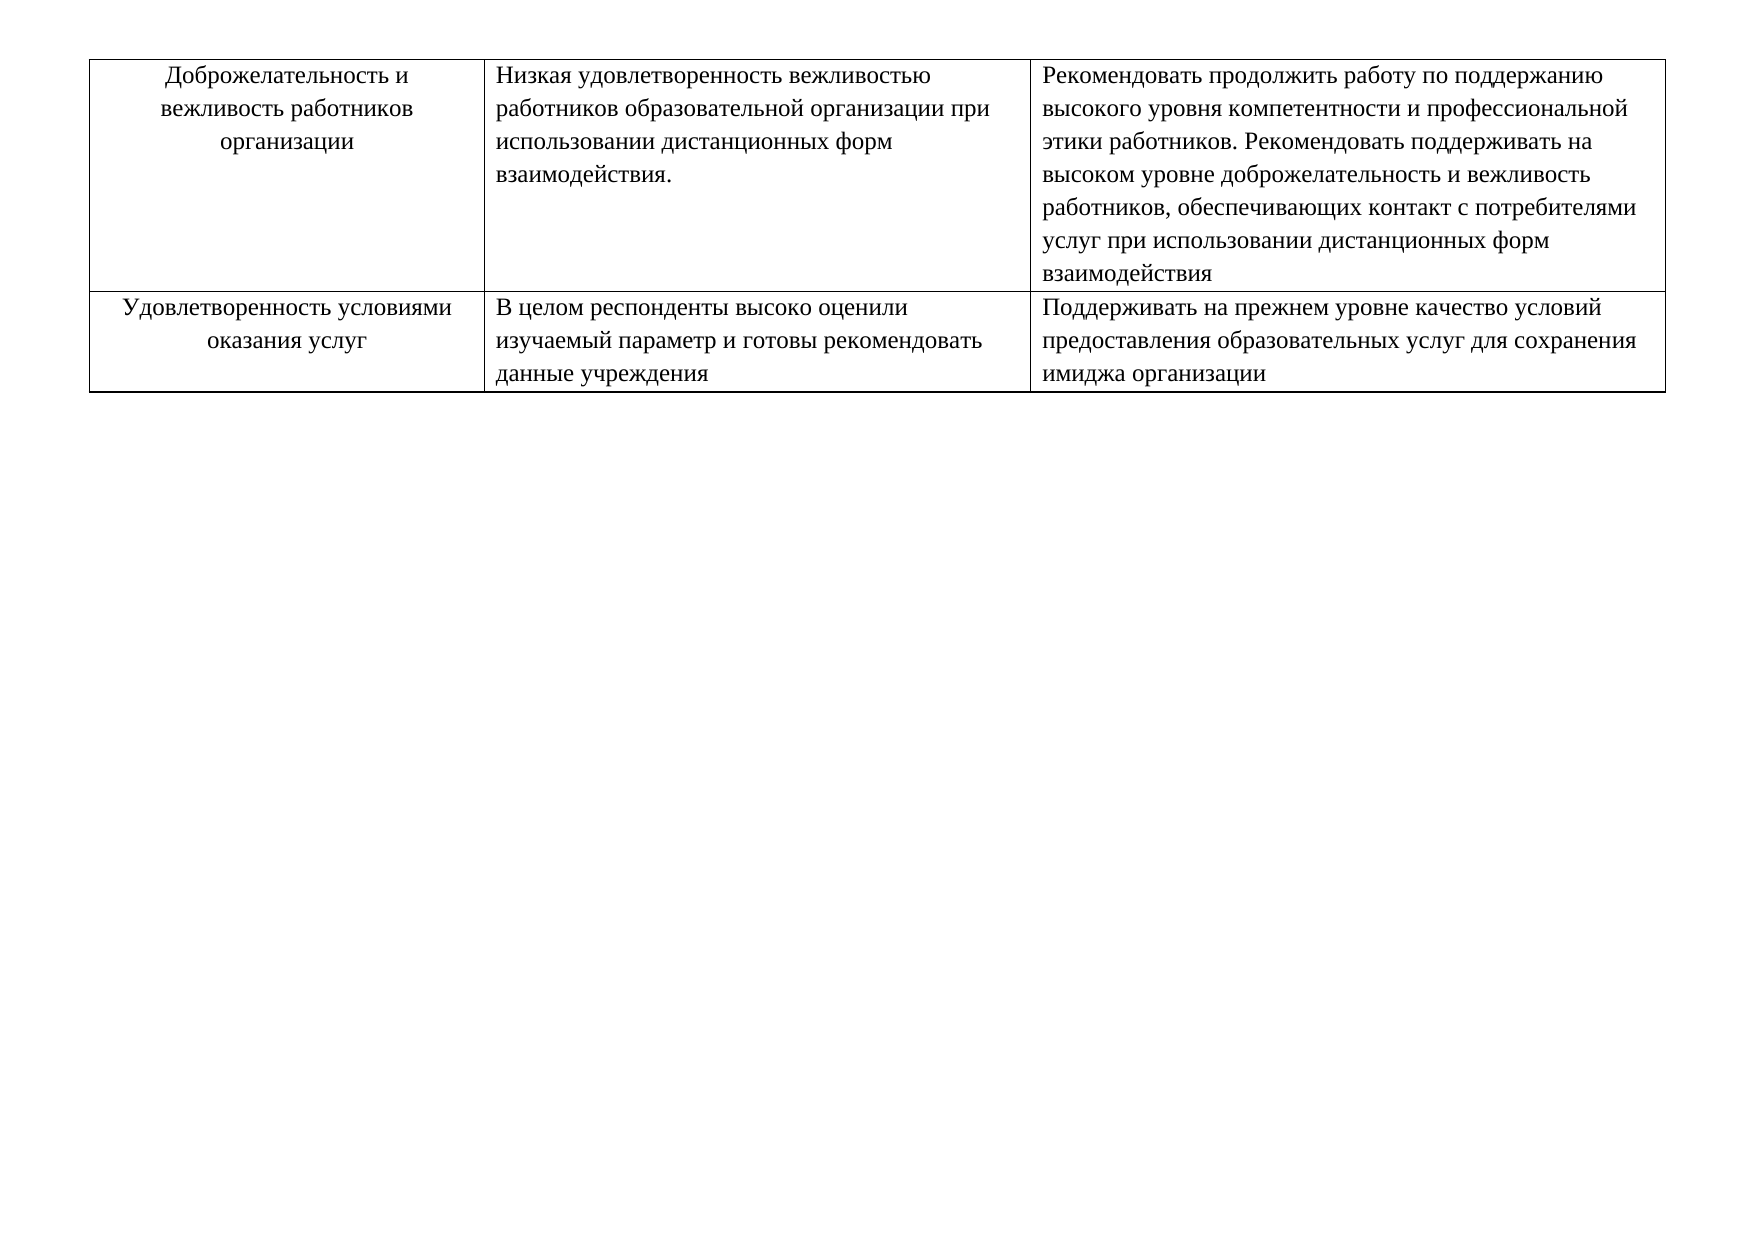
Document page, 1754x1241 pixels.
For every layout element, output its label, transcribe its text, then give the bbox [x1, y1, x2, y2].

table_cell Низкая удовлетворенность вежливостью работников образовательной организации при использовании дистанционных форм взаимодействия. [485, 60, 1030, 291]
table_cell В целом респонденты высоко оценили изучаемый параметр и готовы рекомендовать данные учреждения [485, 292, 1030, 391]
table_cell Рекомендовать продолжить работу по поддержанию высокого уровня компетентности и профессиональной этики работников. Рекомендовать поддерживать на высоком уровне доброжелательность и вежливость работников, обеспечивающих контакт с потребителями услуг при использовании дистанционных форм взаимодействия [1031, 60, 1665, 291]
table_cell Удовлетворенность условиями оказания услуг [90, 292, 484, 391]
table_cell Доброжелательность и вежливость работников организации [90, 60, 484, 291]
table_cell Поддерживать на прежнем уровне качество условий предоставления образовательных услуг для сохранения имиджа организации [1031, 292, 1665, 391]
